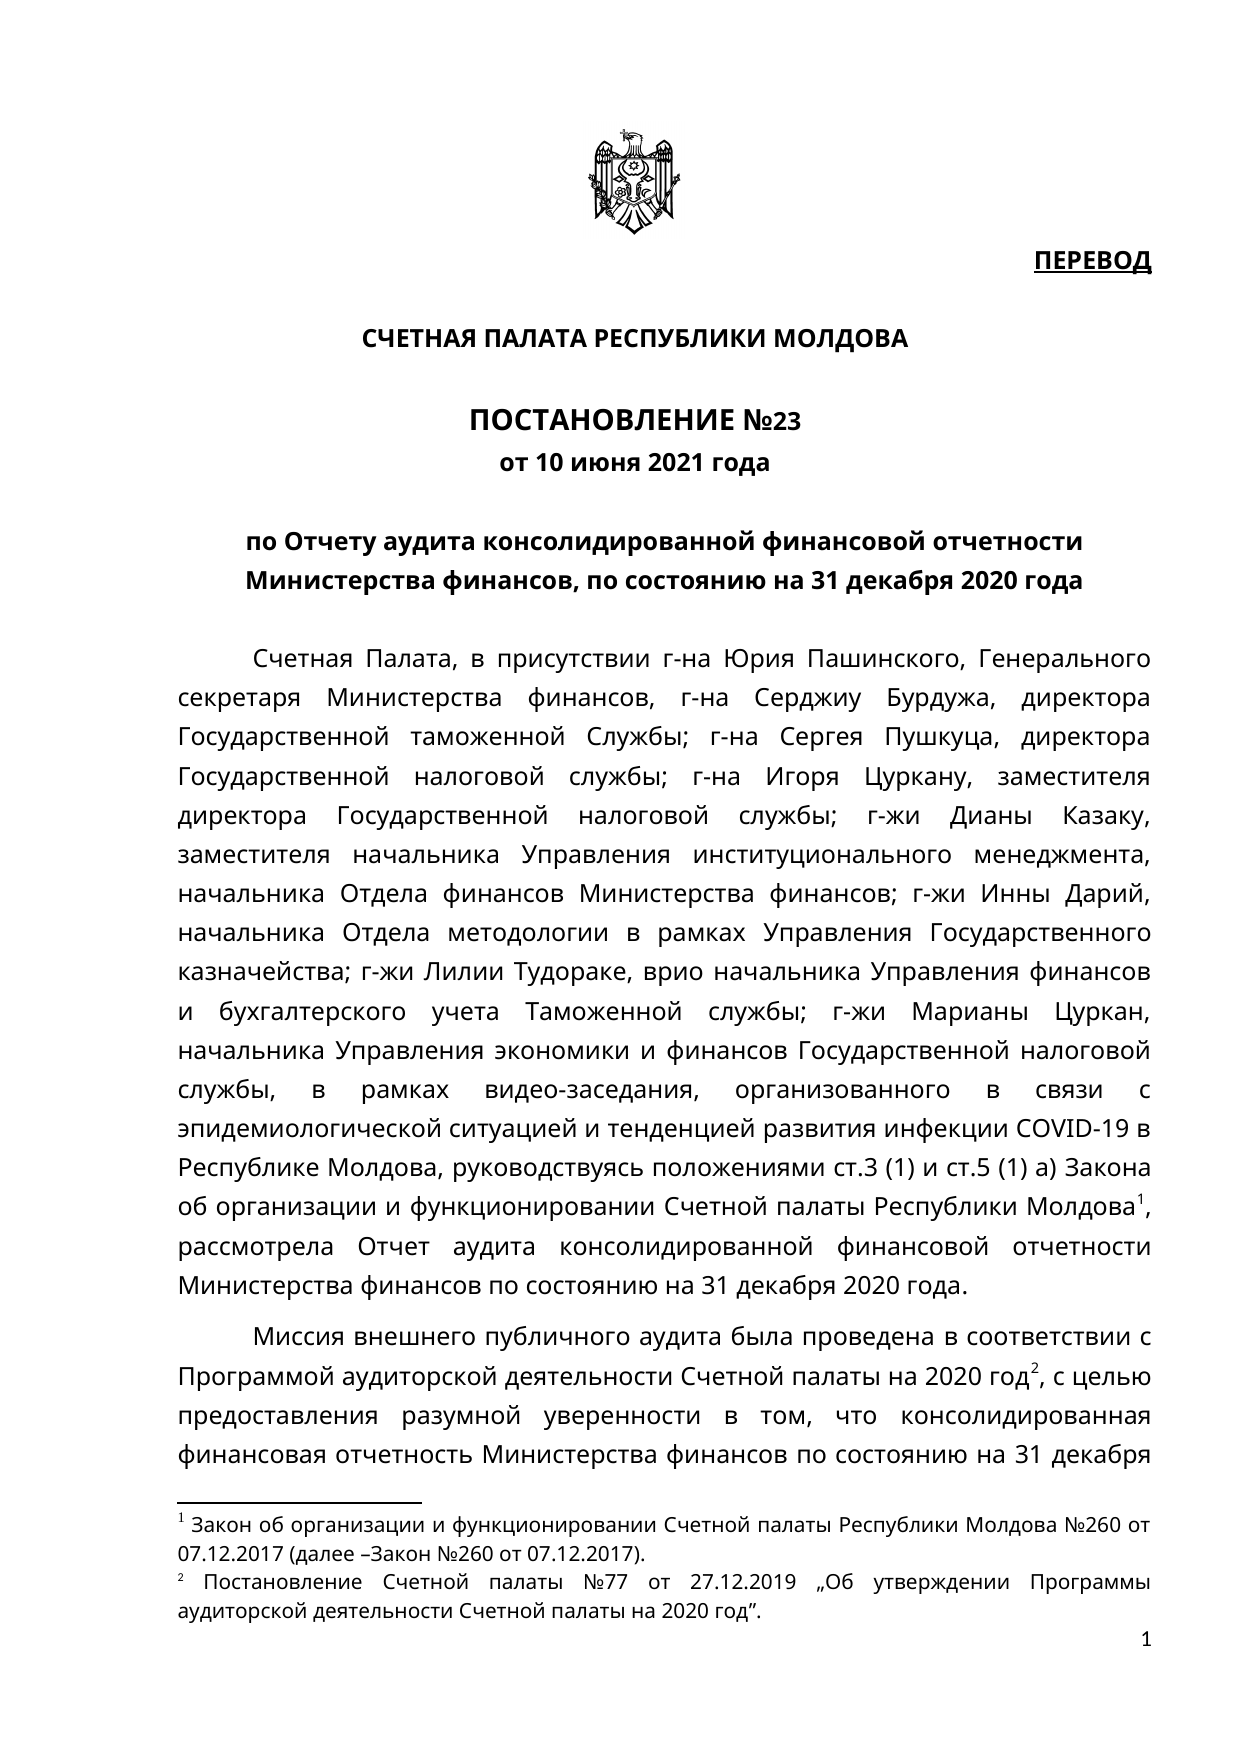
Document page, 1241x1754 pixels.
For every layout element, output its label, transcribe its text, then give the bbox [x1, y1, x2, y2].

text СЧЕТНАЯ ПАЛАТА РЕСПУБЛИКИ МОЛДОВА [118, 321, 1152, 355]
text Счетная Палата, в присутствии г-на Юрия Пашинского, Генерального секретаря Министерства финансов, г-на Серджиу Бурдужа, директора Государственной таможенной Службы; г-на Сергея Пушкуца, директора Государственной налоговой службы; г-на Игоря Цуркану, заместителя директора Государственной налоговой службы; г-жи Дианы Казаку, заместителя начальника Управления институционального менеджмента, начальника Отдела финансов Министерства финансов; г-жи Инны Дарий, начальника Отдела методологии в рамках Управления Государственного казначейства; г-жи Лилии Тудораке, врио начальника Управления финансов и бухгалтерского учета Таможенной службы; г-жи Марианы Цуркан, начальника Управления экономики и финансов Государственной налоговой службы, в рамках видео-заседания, организованного в связи с эпидемиологической ситуацией и тенденцией развития инфекции COVID-19 в Республике Молдова, руководствуясь положениями ст.3 (1) и ст.5 (1) a) Закона об организации и функционировании Счетной палаты Республики Молдова, рассмотрела Отчет аудита консолидированной финансовой отчетности Министерства финансов по состоянию на 31 декабря 2020 года. [177, 641, 1152, 1301]
text ПЕРЕВОД [118, 242, 1152, 277]
text от 10 июня 2021 года [118, 445, 1152, 479]
picture [583, 121, 687, 239]
text по Отчету аудита консолидированной финансовой отчетности Министерства финансов, по состоянию на 31 декабря 2020 года [177, 523, 1152, 596]
text ПОСТАНОВЛЕНИЕ №23 [118, 399, 1152, 439]
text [177, 1319, 1152, 1471]
